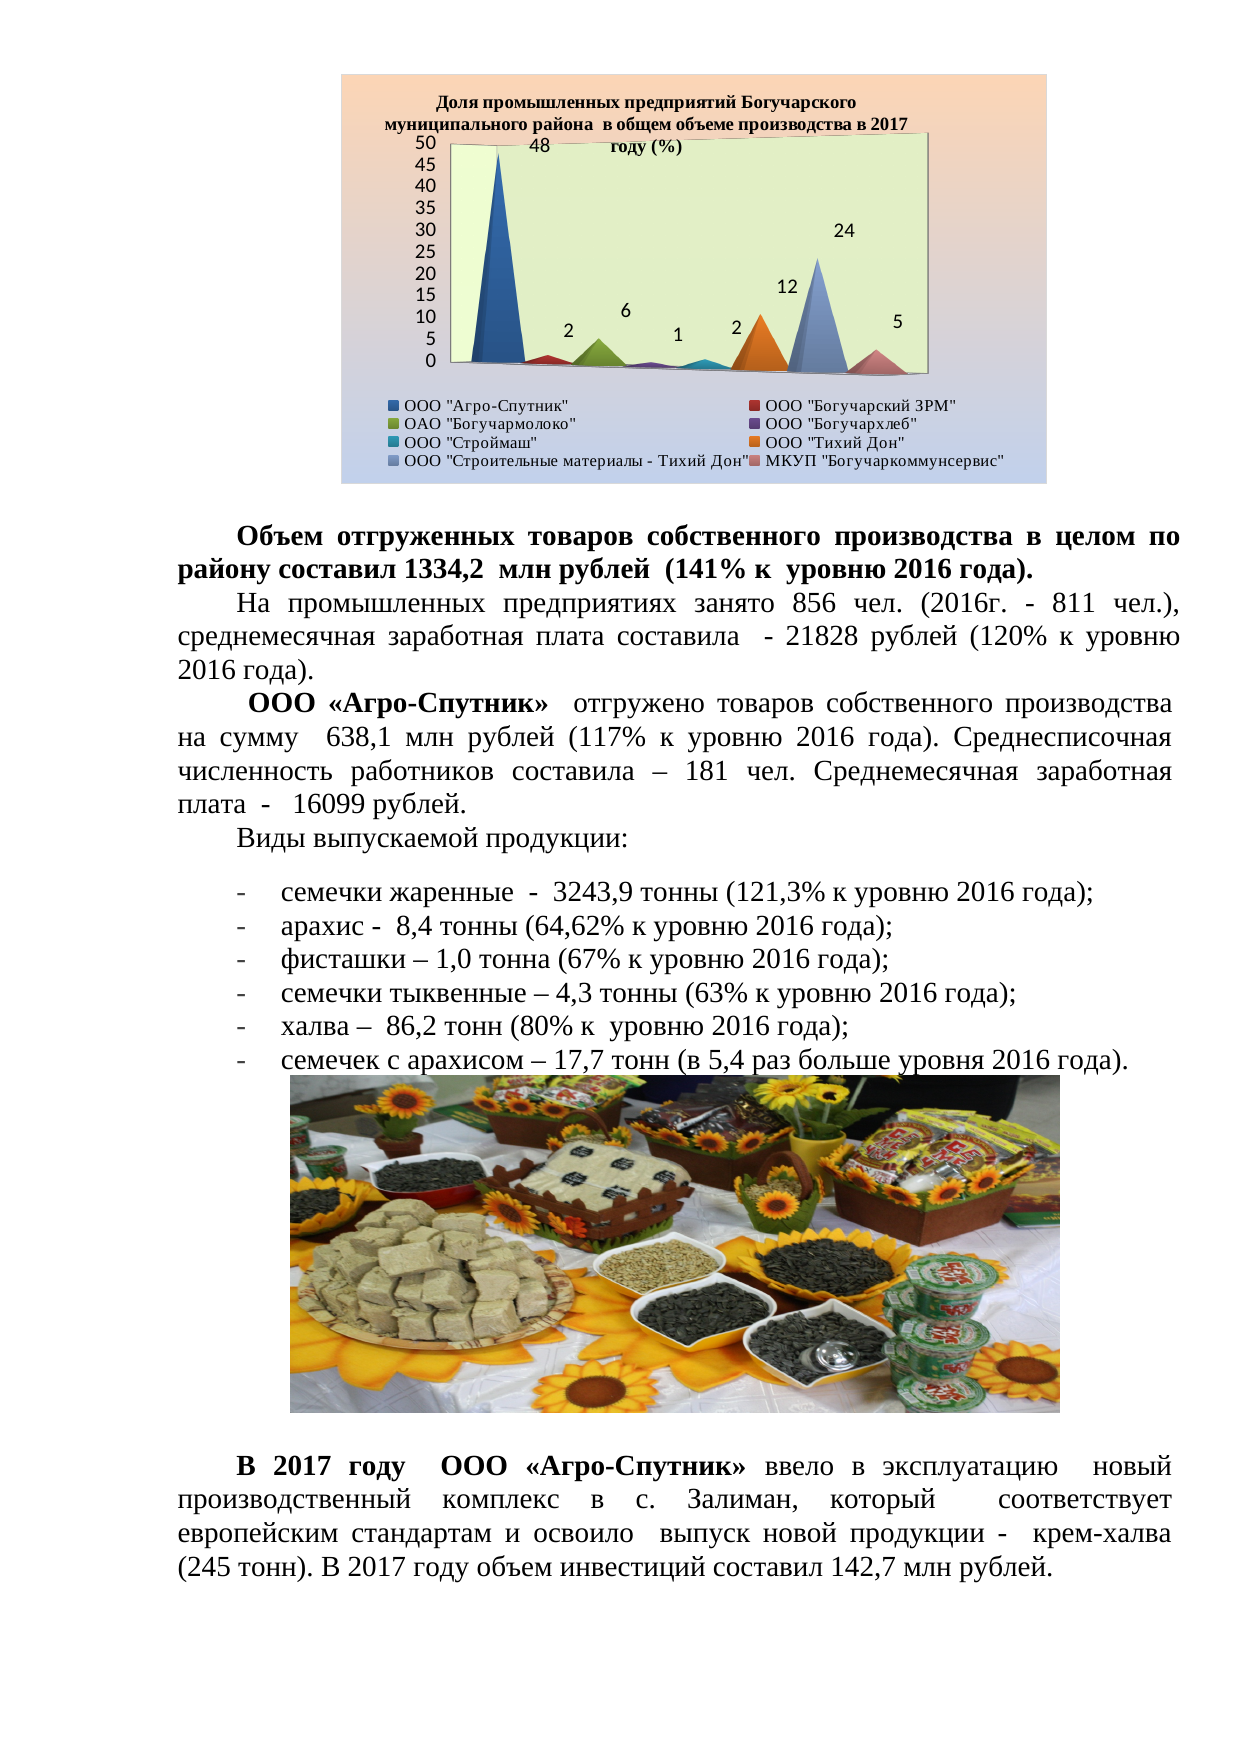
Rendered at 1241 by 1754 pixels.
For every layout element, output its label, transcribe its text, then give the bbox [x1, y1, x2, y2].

list фисташки – 1,0 тонна (67% к уровню 2016 года); [177, 941, 1173, 975]
text В 2017 году ООО «Агро-Спутник» ввело в эксплуатацию новый производственный комплекс в с. Залиман, который соответствует европейским стандартам и освоило выпуск новой продукции - крем-халва (245 тонн). В 2017 году объем инвестиций составил 142,7 млн рублей. [177, 1448, 1173, 1582]
list семечки жаренные - 3243,9 тонны (121,3% к уровню 2016 года); [177, 874, 1173, 908]
list халва – 86,2 тонн (80% к уровню 2016 года); [177, 1008, 1173, 1042]
text Объем отгруженных товаров собственного производства в целом по району составил 1334,2 млн рублей (141% к уровню 2016 года). [177, 518, 1181, 585]
text Виды выпускаемой продукции: [177, 820, 1173, 853]
text На промышленных предприятиях занято 856 чел. (2016г. - 811 чел.), среднемесячная заработная плата составила - 21828 рублей (120% к уровню 2016 года). [177, 585, 1181, 686]
list арахис - 8,4 тонны (64,62% к уровню 2016 года); [177, 908, 1173, 941]
text ООО «Агро-Спутник» отгружено товаров собственного производства на сумму 638,1 млн рублей (117% к уровню 2016 года). Среднесписочная численность работников составила – 181 чел. Среднемесячная заработная плата - 16099 рублей. [177, 686, 1173, 820]
list семечек с арахисом – 17,7 тонн (в 5,4 раз больше уровня 2016 года). [177, 1042, 1173, 1075]
list семечки тыквенные – 4,3 тонны (63% к уровню 2016 года); [177, 975, 1173, 1008]
picture [290, 1075, 1060, 1413]
